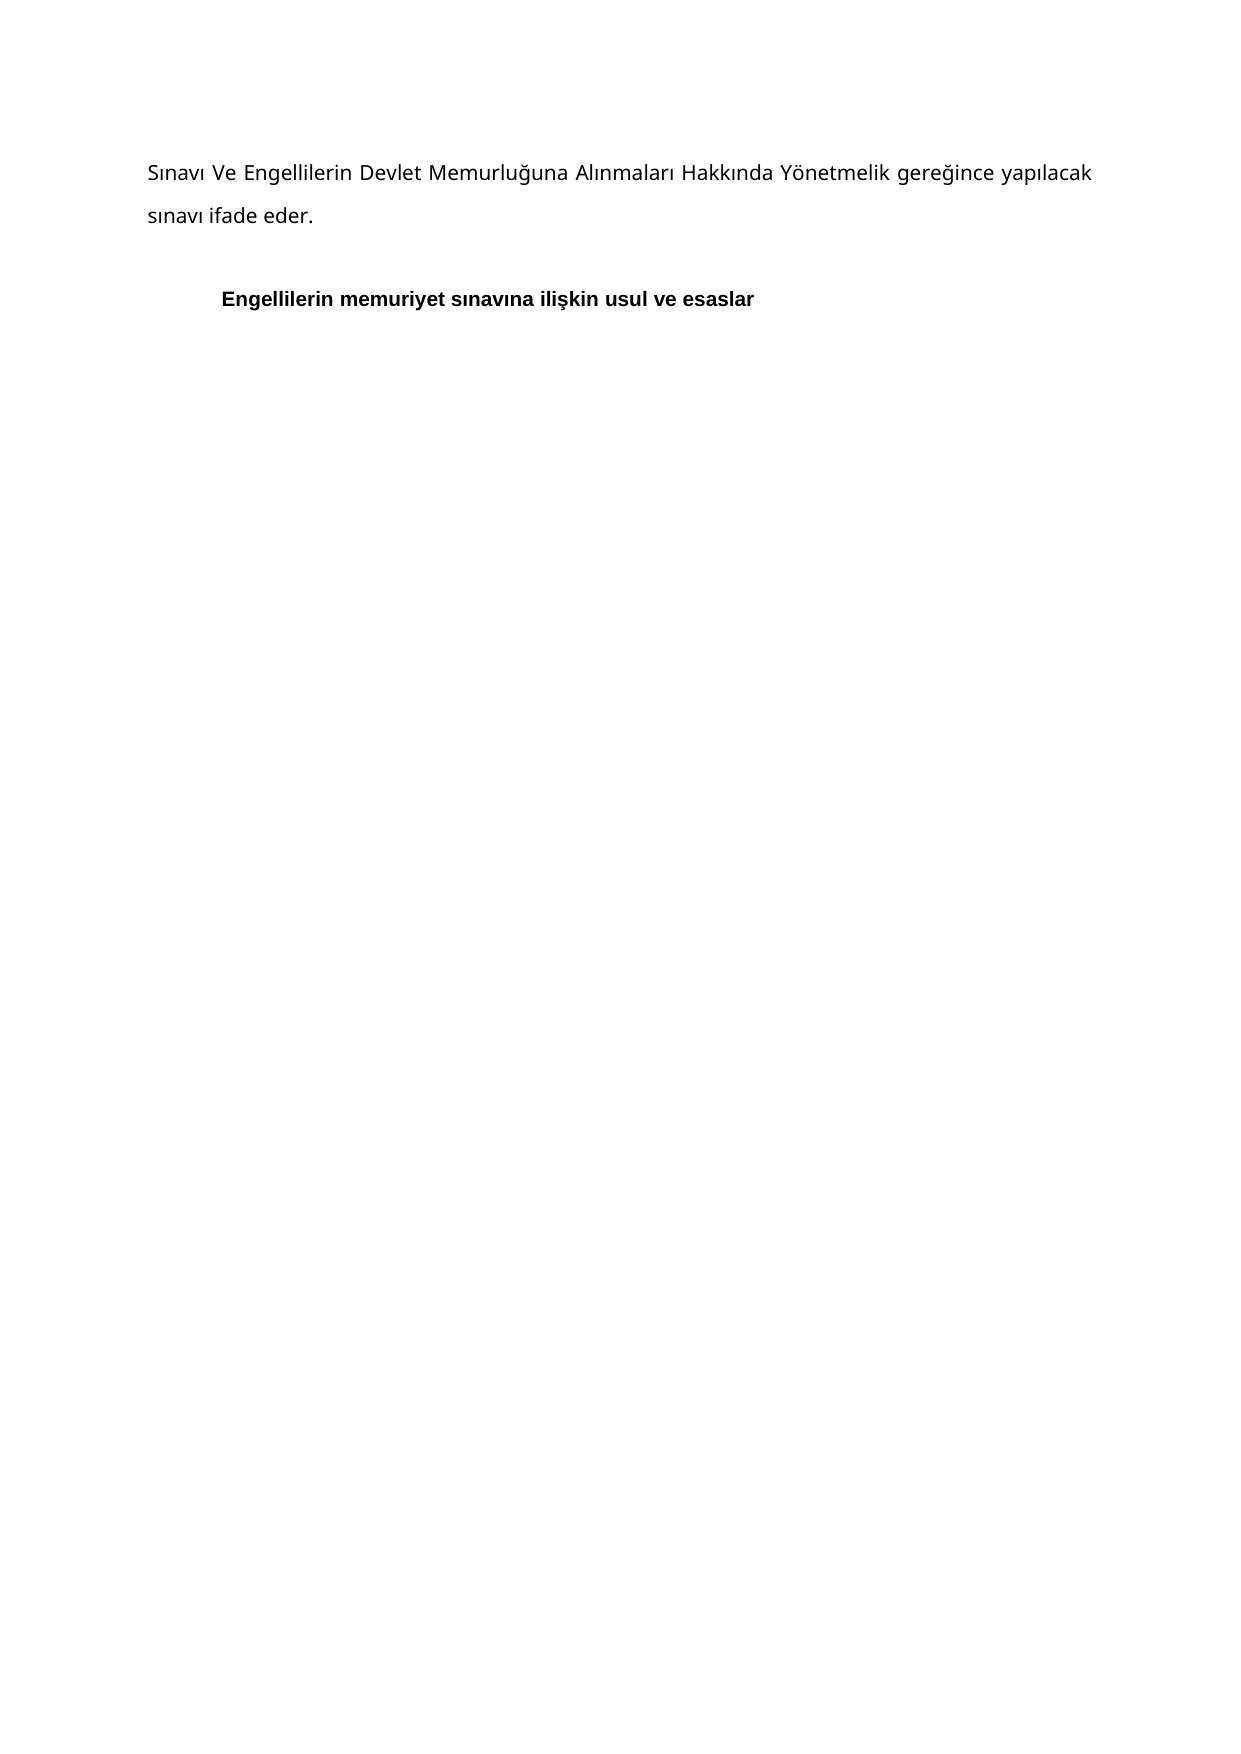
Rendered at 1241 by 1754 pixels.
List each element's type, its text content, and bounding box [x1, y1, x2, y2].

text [147, 158, 1093, 230]
subtitle Engellilerin memuriyet sınavına ilişkin usul ve esaslar [221, 287, 1105, 311]
